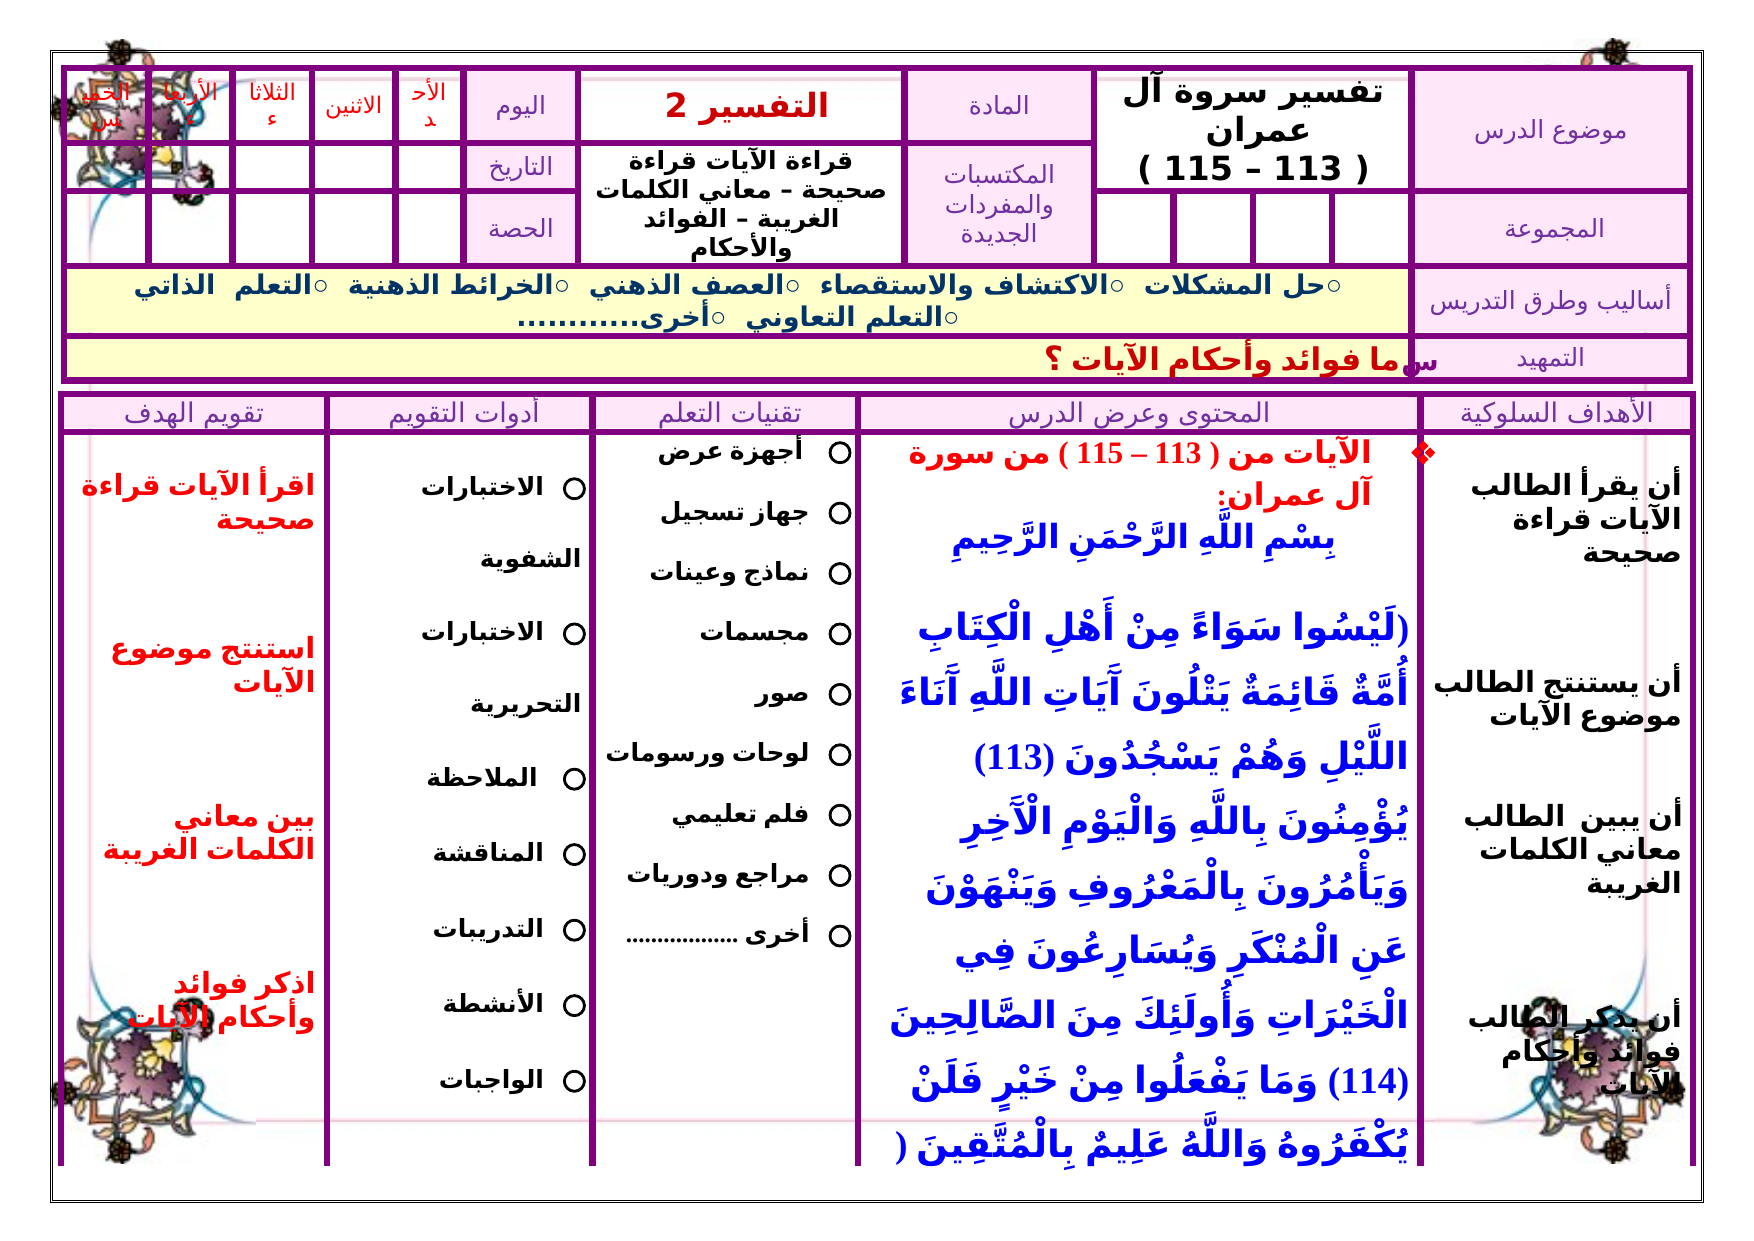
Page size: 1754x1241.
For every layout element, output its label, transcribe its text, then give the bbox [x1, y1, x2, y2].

picture [53, 53, 1686, 1164]
table_cell [399, 194, 460, 263]
table_header اليوم [467, 71, 575, 140]
table_cell [399, 146, 460, 188]
table_cell [315, 194, 392, 263]
table_cell [1177, 194, 1250, 263]
table_cell ما فوائد وأحكام الآيات ؟ [67, 339, 1408, 377]
table_header المادة [908, 71, 1091, 140]
table_header الثلاثاء [236, 71, 309, 140]
table_cell [236, 194, 309, 263]
table_header تفسير سروة آل عمران ( 113 – 115 ) [1097, 71, 1408, 188]
table_cell أساليب وطرق التدريس [1415, 269, 1687, 332]
table_cell [67, 194, 145, 263]
table_header المحتوى وعرض الدرس [861, 397, 1417, 428]
picture [51, 51, 1686, 1164]
table_cell [236, 146, 309, 188]
table_cell التمهيد [1415, 339, 1687, 377]
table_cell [64, 435, 324, 1166]
table_cell الحصة [467, 194, 575, 263]
table_header الأحد [399, 71, 460, 140]
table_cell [330, 435, 589, 1166]
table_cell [596, 435, 855, 1166]
table_header الأربعاء [152, 71, 229, 140]
table_cell التاريخ [467, 146, 575, 188]
table_header الأهداف السلوكية [1424, 397, 1690, 428]
table_cell [152, 194, 229, 263]
table_cell [1256, 194, 1329, 263]
table_header تقويم الهدف [64, 397, 324, 428]
table_header الخميس [67, 71, 145, 140]
table_cell ○حل المشكلات ○الاكتشاف والاستقصاء ○العصف الذهني ○الخرائط الذهنية ○التعلم الذاتي ○التعلم التعاوني ○أخرى............ [67, 269, 1408, 332]
table_header التفسير 2 [581, 71, 901, 140]
table_cell المجموعة [1415, 194, 1687, 263]
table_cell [1424, 435, 1690, 1166]
table_cell [1097, 194, 1170, 263]
picture [51, 38, 1686, 50]
table_cell قراءة الآيات قراءة صحيحة – معاني الكلمات الغريبة – الفوائد والأحكام [581, 146, 901, 263]
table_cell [861, 435, 1417, 1166]
table_cell [152, 146, 229, 188]
table_cell [67, 146, 145, 188]
table_header موضوع الدرس [1415, 71, 1687, 188]
table_header الاثنين [315, 71, 392, 140]
table_cell [315, 146, 392, 188]
table_cell المكتسبات والمفردات الجديدة [908, 146, 1091, 263]
table_header تقنيات التعلم [596, 397, 855, 428]
table_cell [1335, 194, 1408, 263]
table_header أدوات التقويم [330, 397, 589, 428]
